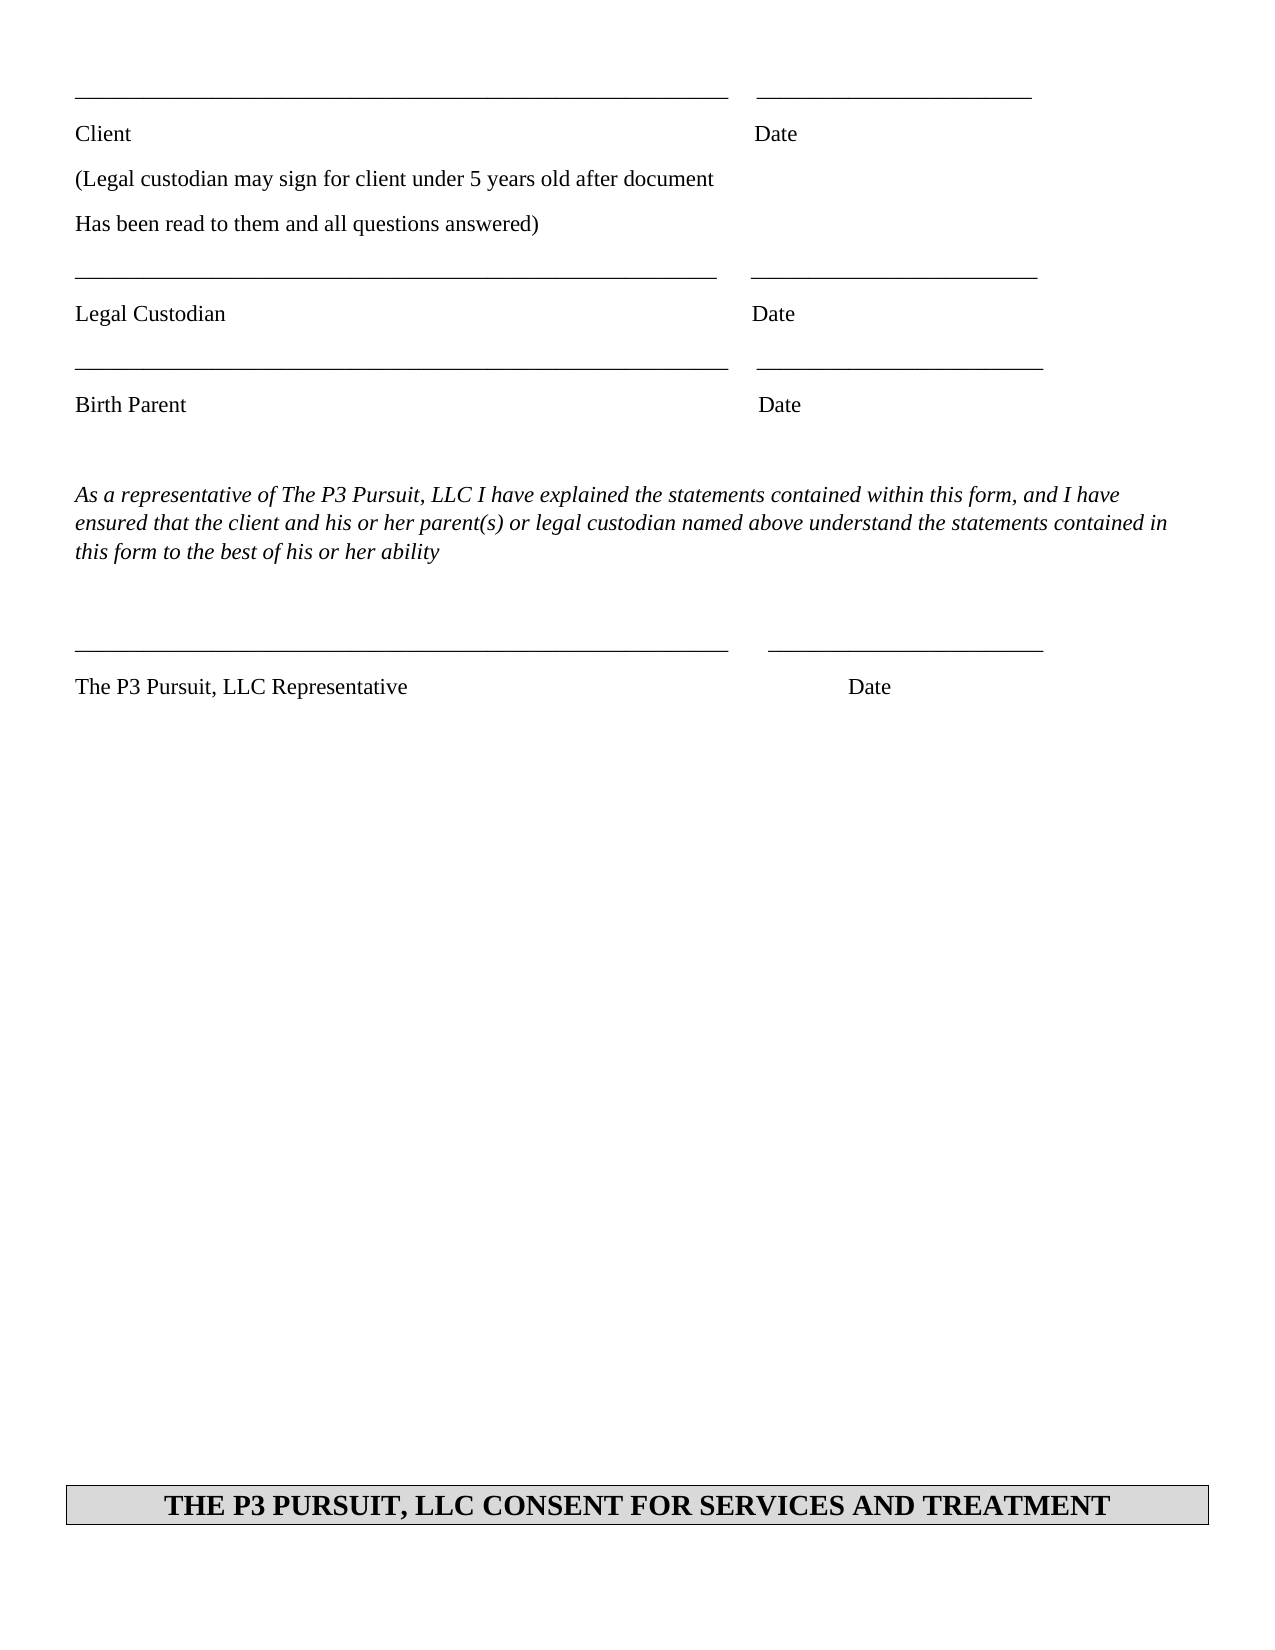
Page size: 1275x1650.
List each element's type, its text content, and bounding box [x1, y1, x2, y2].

text Has been read to them and all questions answered) [75, 210, 1200, 237]
text The P3 Pursuit, LLC Representative Date [75, 673, 1200, 699]
text _________________________________________________________ ________________________ [75, 628, 1200, 654]
text Birth Parent Date [75, 391, 1200, 417]
text (Legal custodian may sign for client under 5 years old after document [75, 165, 1200, 192]
text _________________________________________________________ ________________________ [75, 75, 1200, 101]
text As a representative of The P3 Pursuit, LLC I have explained the statements contained within this form, and I have ensured that the client and his or her parent(s) or legal custodian named above understand the statements contained in this form to the best of his or her ability [75, 481, 1200, 564]
text Client Date [75, 120, 1200, 146]
text Legal Custodian Date [75, 301, 1200, 327]
text THE P3 PURSUIT, LLC CONSENT FOR SERVICES AND TREATMENT [67, 1486, 1208, 1524]
text _________________________________________________________ _________________________ [75, 346, 1200, 372]
text ________________________________________________________ _________________________ [75, 255, 1200, 282]
